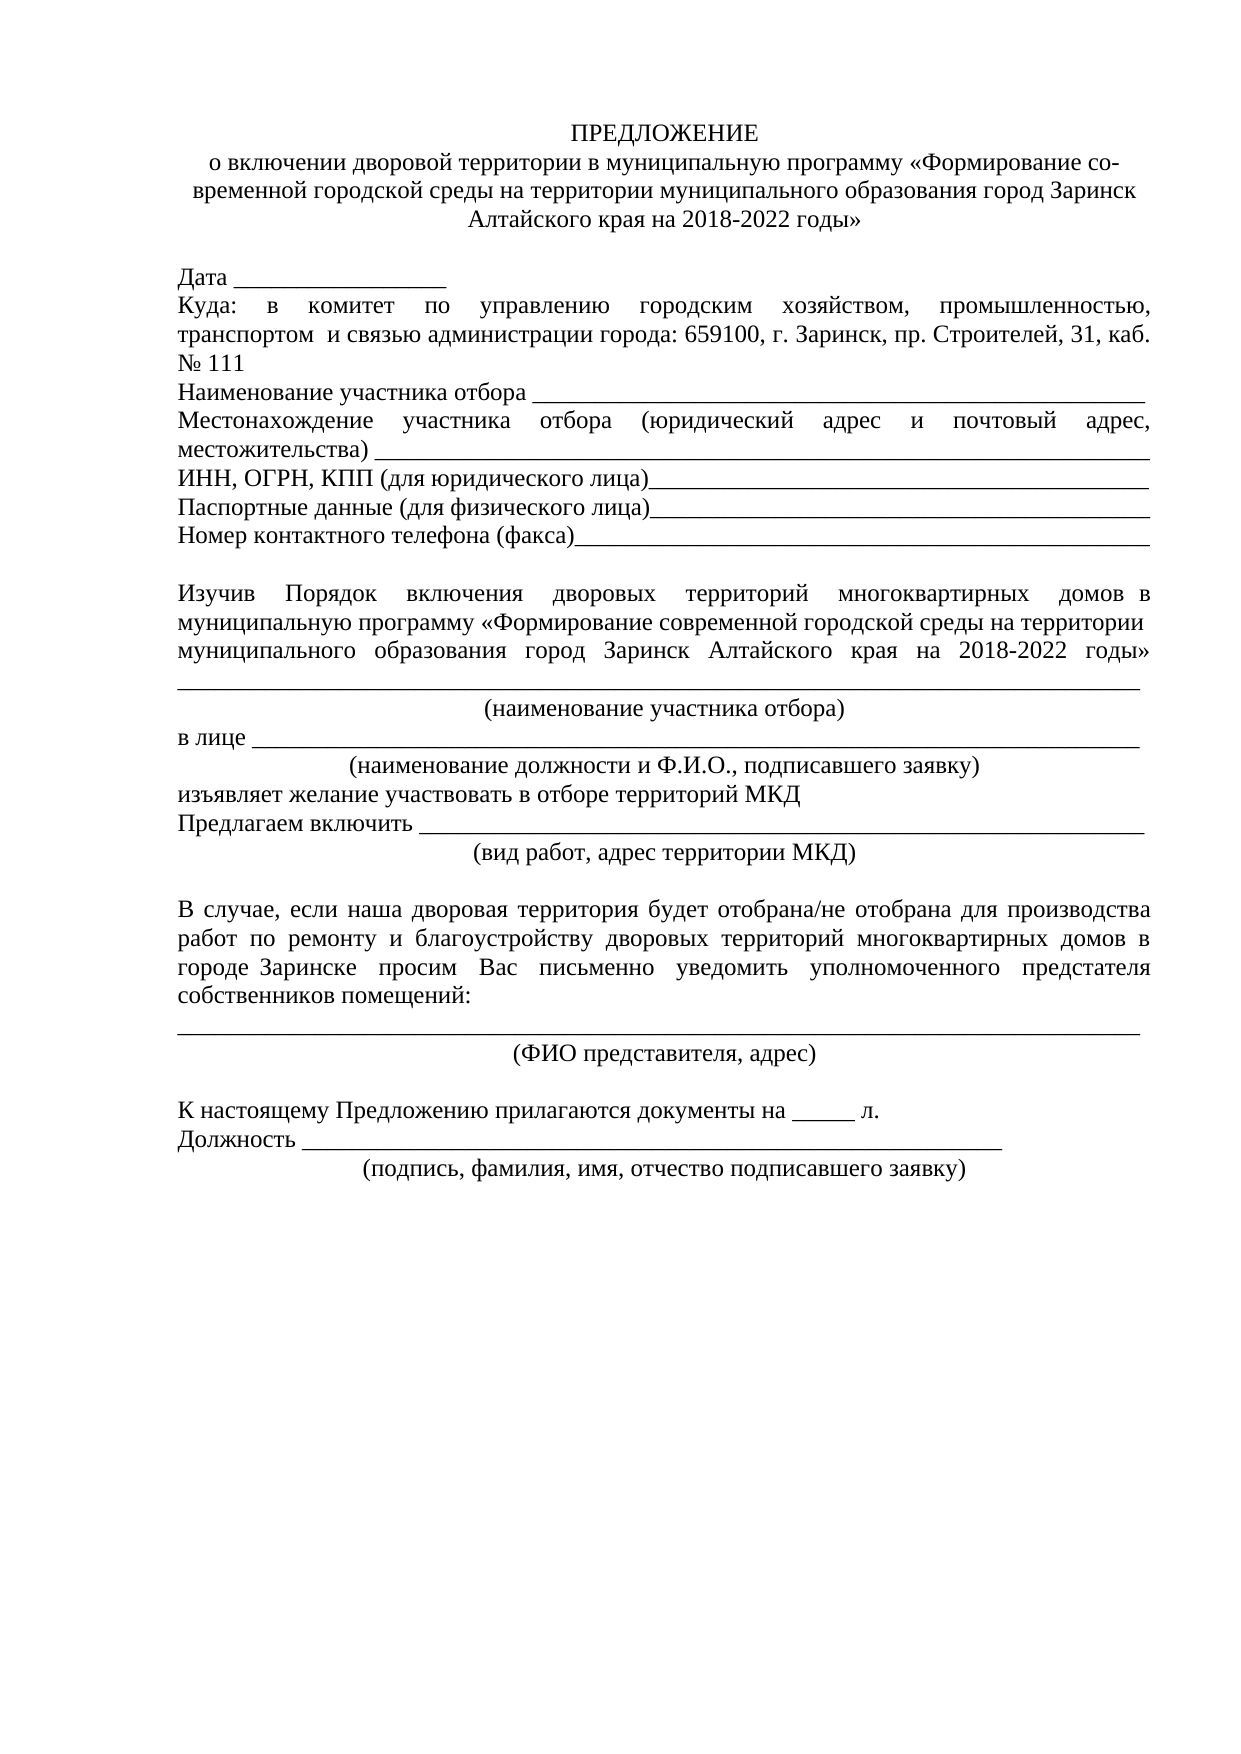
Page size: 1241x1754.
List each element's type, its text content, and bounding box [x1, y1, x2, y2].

text ПРЕДЛОЖЕНИЕ [177, 118, 1152, 147]
text (наименование должности и Ф.И.О., подписавшего заявку) [177, 751, 1152, 779]
text Должность ________________________________________________________ [177, 1124, 1152, 1153]
text Наименование участника отбора _________________________________________________ [177, 377, 1152, 406]
text (ФИО представителя, адрес) [177, 1038, 1152, 1067]
text ИНН, ОГРН, КПП (для юридического лица)________________________________________ [177, 463, 1152, 492]
text Куда: в комитет по управлению городским хозяйством, промышленностью, транспортом и связью администрации города: 659100, г. Заринск, пр. Строителей, 31, каб. № 111 [177, 291, 1152, 377]
text (наименование участника отбора) [177, 693, 1152, 722]
text В случае, если наша дворовая территория будет отобрана/не отобрана для производства работ по ремонту и благоустройству дворовых территорий многоквартирных домов в городе Заринске просим Вас письменно уведомить уполномоченного предстателя собственников помещений: [177, 894, 1152, 1009]
text Паспортные данные (для физического лица)________________________________________ [177, 492, 1152, 521]
text _____________________________________________________________________________ [177, 1009, 1152, 1038]
text Изучив Порядок включения дворовых территорий многоквартирных домов в муниципальную программу «Формирование современной городской среды на территории [177, 578, 1152, 636]
text Дата _________________ [177, 262, 1152, 291]
text Предлагаем включить __________________________________________________________ [177, 808, 1152, 837]
text (вид работ, адрес территории МКД) [177, 837, 1152, 866]
text в лице _______________________________________________________________________ [177, 722, 1152, 751]
text муниципального образования город Заринск Алтайского края на 2018-2022 годы» _____________________________________________________________________________ [177, 636, 1152, 693]
text Местонахождение участника отбора (юридический адрес и почтовый адрес, местожительства) ______________________________________________________________ [177, 406, 1152, 463]
text К настоящему Предложению прилагаются документы на _____ л. [177, 1096, 1152, 1124]
text о включении дворовой территории в муниципальную программу «Формирование со-временной городской среды на территории муниципального образования город Заринск Алтайского края на 2018-2022 годы» [177, 147, 1152, 233]
text Номер контактного телефона (факса)______________________________________________ [177, 521, 1152, 549]
text изъявляет желание участвовать в отборе территорий МКД [177, 779, 1152, 808]
text (подпись, фамилия, имя, отчество подписавшего заявку) [177, 1153, 1152, 1182]
